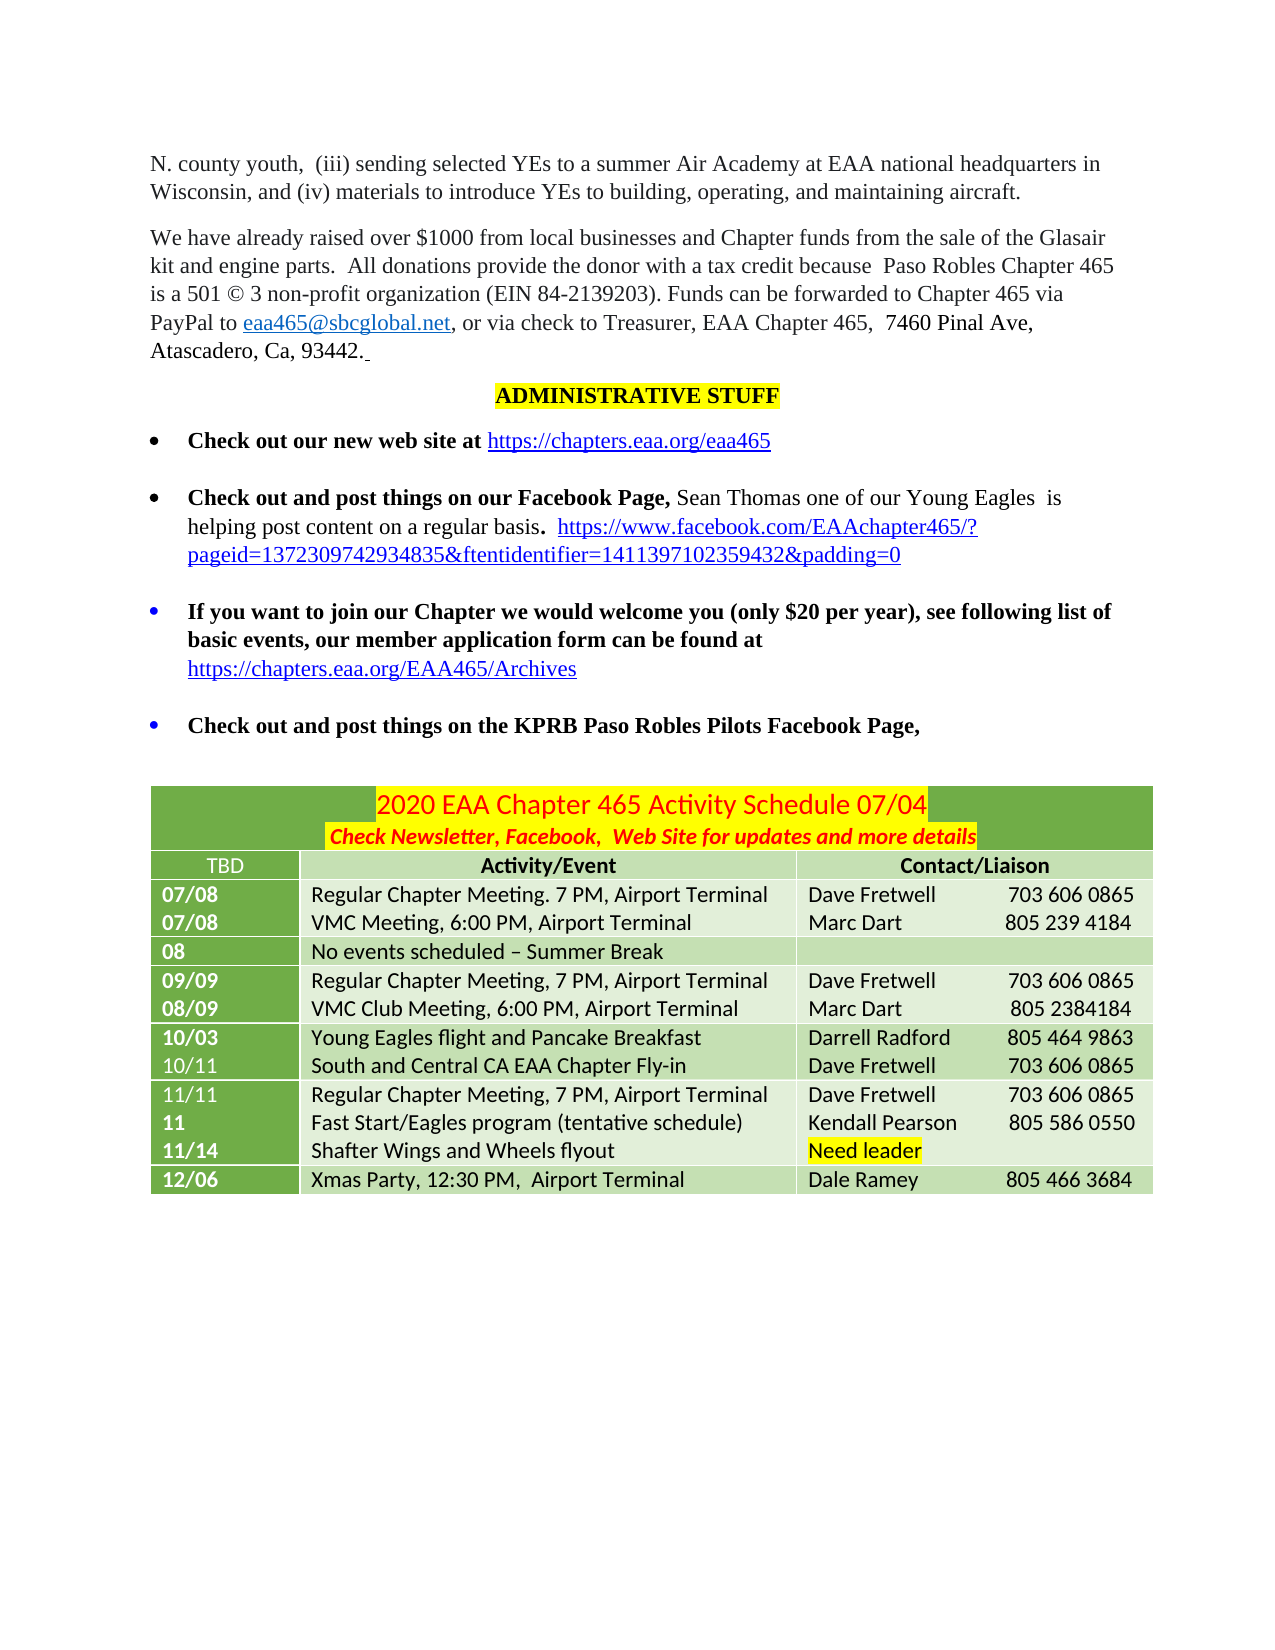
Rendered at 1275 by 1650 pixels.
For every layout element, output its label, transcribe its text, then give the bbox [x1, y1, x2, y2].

table_cell TBD [151, 851, 299, 879]
table_header 2020 EAA Chapter 465 Activity Schedule 07/04 Check Newsletter, Facebook, Web Site for updates and more details [928, 786, 1153, 850]
table_cell Dave Fretwell 703 606 0865 Kendall Pearson 805 586 0550 Need leader [797, 1081, 1153, 1164]
table_cell Regular Chapter Meeting, 7 PM, Airport Terminal Fast Start/Eagles program (tentative schedule) Shafter Wings and Wheels flyout [301, 1081, 796, 1164]
table_cell Regular Chapter Meeting, 7 PM, Airport Terminal VMC Club Meeting, 6:00 PM, Airport Terminal [301, 966, 796, 1022]
table_cell 08 [151, 937, 299, 965]
list Check out and post things on our Facebook Page, Sean Thomas one of our Young Eagles is helping post content on a regular basis. https://www.facebook.com/EAAchapter465/?pageid=1372309742934835&ftentidentifier=1411397102359432&padding=0 [150, 484, 1125, 568]
table_cell 12/06 [151, 1166, 299, 1194]
table_cell 07/08 07/08 [151, 880, 299, 936]
table_cell [797, 937, 1153, 965]
text ADMINISTRATIVE STUFF [150, 382, 1125, 409]
table_cell Dale Ramey 805 466 3684 [797, 1166, 1153, 1194]
table_cell Dave Fretwell 703 606 0865 Marc Dart 805 2384184 [797, 966, 1153, 1022]
table_cell No events scheduled – Summer Break [301, 937, 796, 965]
table_cell Darrell Radford 805 464 9863 Dave Fretwell 703 606 0865 [797, 1024, 1153, 1079]
table_cell 10/03 10/11 [151, 1024, 299, 1079]
table_cell Xmas Party, 12:30 PM, Airport Terminal [301, 1166, 796, 1194]
table_header 2020 EAA Chapter 465 Activity Schedule 07/04 Check Newsletter, Facebook, Web Site for updates and more details [151, 786, 376, 850]
table_cell Dave Fretwell 703 606 0865 Marc Dart 805 239 4184 [797, 880, 1153, 936]
list If you want to join our Chapter we would welcome you (only $20 per year), see following list of basic events, our member application form can be found at https://chapters.eaa.org/EAA465/Archives [150, 598, 1125, 681]
table_cell Contact/Liaison [797, 851, 1153, 879]
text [150, 150, 1125, 205]
list Check out our new web site at https://chapters.eaa.org/eaa465 [150, 427, 1125, 454]
table_cell 09/09 08/09 [151, 966, 299, 1022]
table_cell Regular Chapter Meeting. 7 PM, Airport Terminal VMC Meeting, 6:00 PM, Airport Terminal [301, 880, 796, 936]
text We have already raised over $1000 from local businesses and Chapter funds from the sale of the Glasair kit and engine parts. All donations provide the donor with a tax credit because Paso Robles Chapter 465 is a 501 © 3 non-profit organization (EIN 84-2139203). Funds can be forwarded to Chapter 465 via PayPal to eaa465@sbcglobal.net, or via check to Treasurer, EAA Chapter 465, 7460 Pinal Ave, Atascadero, Ca, 93442. [150, 223, 1125, 364]
table_cell Young Eagles flight and Pancake Breakfast South and Central CA EAA Chapter Fly-in [301, 1024, 796, 1079]
table_cell Activity/Event [301, 851, 796, 879]
table_cell 11/11 11 11/14 [151, 1081, 299, 1164]
list Check out and post things on the KPRB Paso Robles Pilots Facebook Page, [150, 712, 1125, 738]
